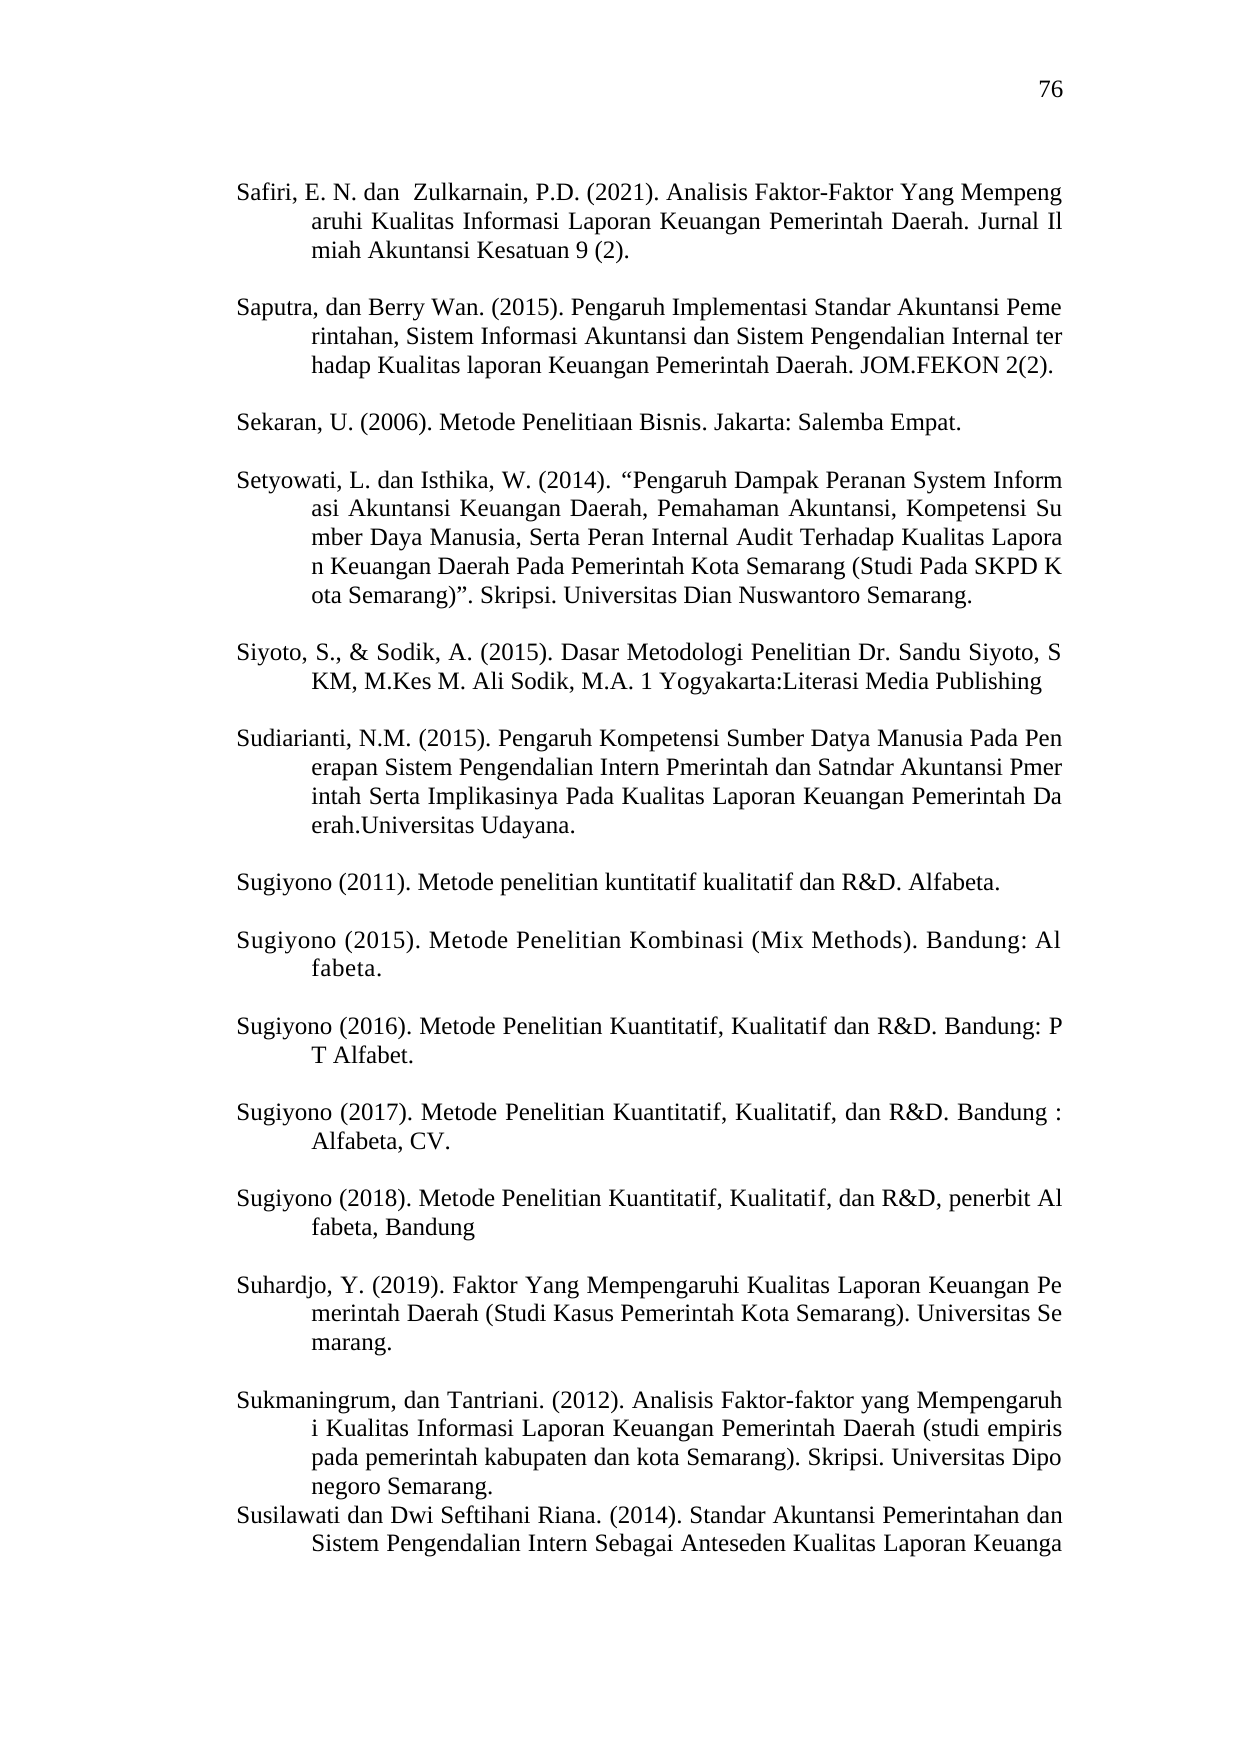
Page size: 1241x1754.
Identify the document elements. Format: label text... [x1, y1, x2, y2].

text Siyoto, S., & Sodik, A. (2015). Dasar Metodologi Penelitian Dr. Sandu Siyoto, SKM, M.Kes M. Ali Sodik, M.A. 1 Yogyakarta:Literasi Media Publishing [236, 637, 1063, 695]
text Setyowati, L. dan Isthika, W. (2014). “Pengaruh Dampak Peranan System Informasi Akuntansi Keuangan Daerah, Pemahaman Akuntansi, Kompetensi Sumber Daya Manusia, Serta Peran Internal Audit Terhadap Kualitas Laporan Keuangan Daerah Pada Pemerintah Kota Semarang (Studi Pada SKPD Kota Semarang)”. Skripsi. Universitas Dian Nuswantoro Semarang. [236, 465, 1063, 608]
text Sudiarianti, N.M. (2015). Pengaruh Kompetensi Sumber Datya Manusia Pada Penerapan Sistem Pengendalian Intern Pmerintah dan Satndar Akuntansi Pmerintah Serta Implikasinya Pada Kualitas Laporan Keuangan Pemerintah Daerah.Universitas Udayana. [236, 723, 1063, 838]
text Saputra, dan Berry Wan. (2015). Pengaruh Implementasi Standar Akuntansi Pemerintahan, Sistem Informasi Akuntansi dan Sistem Pengendalian Internal terhadap Kualitas laporan Keuangan Pemerintah Daerah. JOM.FEKON 2(2). [236, 292, 1063, 378]
text Suhardjo, Y. (2019). Faktor Yang Mempengaruhi Kualitas Laporan Keuangan Pemerintah Daerah (Studi Kasus Pemerintah Kota Semarang). Universitas Semarang. [236, 1270, 1063, 1356]
text Sukmaningrum, dan Tantriani. (2012). Analisis Faktor-faktor yang Mempengaruhi Kualitas Informasi Laporan Keuangan Pemerintah Daerah (studi empiris pada pemerintah kabupaten dan kota Semarang). Skripsi. Universitas Diponegoro Semarang. [236, 1385, 1063, 1500]
text Sugiyono (2015). Metode Penelitian Kombinasi (Mix Methods). Bandung: Alfabeta. [236, 925, 1063, 982]
text Sugiyono (2016). Metode Penelitian Kuantitatif, Kualitatif dan R&D. Bandung: PT Alfabet. [236, 1011, 1063, 1068]
text Sugiyono (2017). Metode Penelitian Kuantitatif, Kualitatif, dan R&D. Bandung : Alfabeta, CV. [236, 1097, 1063, 1155]
text Sugiyono (2018). Metode Penelitian Kuantitatif, Kualitatif, dan R&D, penerbit Alfabeta, Bandung [236, 1183, 1063, 1241]
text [236, 1500, 1063, 1557]
text Sugiyono (2011). Metode penelitian kuntitatif kualitatif dan R&D. Alfabeta. [236, 867, 1063, 896]
text Safiri, E. N. dan Zulkarnain, P.D. (2021). Analisis Faktor-Faktor Yang Mempengaruhi Kualitas Informasi Laporan Keuangan Pemerintah Daerah. Jurnal Ilmiah Akuntansi Kesatuan 9 (2). [236, 177, 1063, 263]
text Sekaran, U. (2006). Metode Penelitiaan Bisnis. Jakarta: Salemba Empat. [236, 407, 1063, 436]
